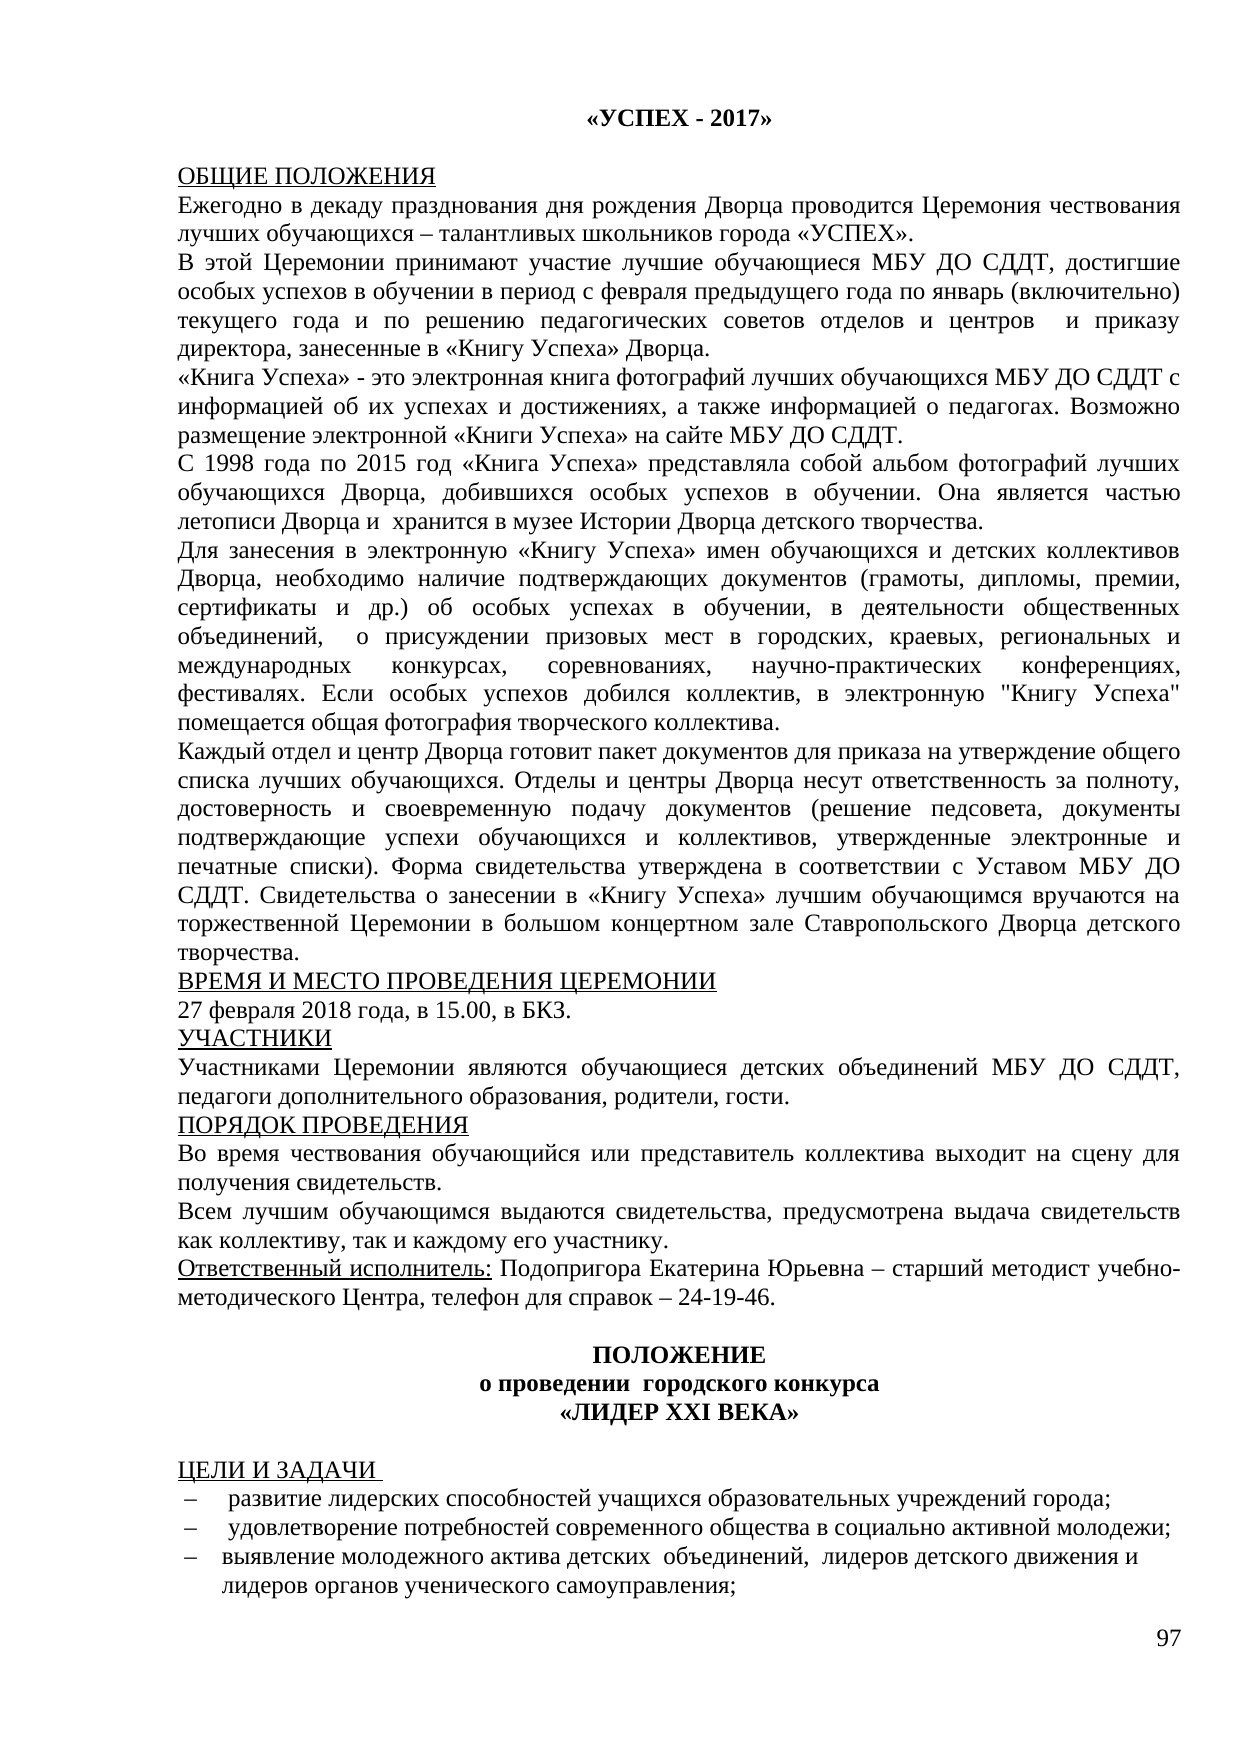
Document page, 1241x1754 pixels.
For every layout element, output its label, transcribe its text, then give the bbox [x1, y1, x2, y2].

text Во время чествования обучающийся или представитель коллектива выходит на сцену для получения свидетельств. [177, 1138, 1181, 1196]
text Для занесения в электронную «Книгу Успеха» имен обучающихся и детских коллективов Дворца, необходимо наличие подтверждающих документов (грамоты, дипломы, премии, сертификаты и др.) об особых успехах в обучении, в деятельности общественных объединений, о присуждении призовых мест в городских, краевых, региональных и международных конкурсах, соревнованиях, научно-практических конференциях, фестивалях. Если особых успехов добился коллектив, в электронную "Книгу Успеха" помещается общая фотография творческого коллектива. [177, 535, 1181, 736]
text УЧАСТНИКИ [177, 1023, 1181, 1052]
text ПОЛОЖЕНИЕ [177, 1340, 1181, 1368]
text ОБЩИЕ ПОЛОЖЕНИЯ [177, 161, 1181, 190]
text ПОРЯДОК ПРОВЕДЕНИЯ [177, 1110, 1181, 1138]
text В этой Церемонии принимают участие лучшие обучающиеся МБУ ДО СДДТ, достигшие особых успехов в обучении в период с февраля предыдущего года по январь (включительно) текущего года и по решению педагогических советов отделов и центров и приказу директора, занесенные в «Книгу Успеха» Дворца. [177, 247, 1181, 362]
text Ответственный исполнитель: Подопригора Екатерина Юрьевна – старший методист учебно-методического Центра, телефон для справок – 24-19-46. [177, 1253, 1181, 1311]
text С 1998 года по 2015 год «Книга Успеха» представляла собой альбом фотографий лучших обучающихся Дворца, добившихся особых успехов в обучении. Она является частью летописи Дворца и хранится в музее Истории Дворца детского творчества. [177, 448, 1181, 535]
text «УСПЕХ - 2017» [177, 103, 1181, 132]
text Участниками Церемонии являются обучающиеся детских объединений МБУ ДО СДДТ, педагоги дополнительного образования, родители, гости. [177, 1052, 1181, 1110]
text Каждый отдел и центр Дворца готовит пакет документов для приказа на утверждение общего списка лучших обучающихся. Отделы и центры Дворца несут ответственность за полноту, достоверность и своевременную подачу документов (решение педсовета, документы подтверждающие успехи обучающихся и коллективов, утвержденные электронные и печатные списки). Форма свидетельства утверждена в соответствии с Уставом МБУ ДО СДДТ. Свидетельства о занесении в «Книгу Успеха» лучшим обучающимся вручаются на торжественной Церемонии в большом концертном зале Ставропольского Дворца детского творчества. [177, 736, 1181, 966]
list удовлетворение потребностей современного общества в социально активной молодежи; [184, 1512, 1181, 1541]
text Ежегодно в декаду празднования дня рождения Дворца проводится Церемония чествования лучших обучающихся – талантливых школьников города «УСПЕХ». [177, 190, 1181, 247]
text «Книга Успеха» - это электронная книга фотографий лучших обучающихся МБУ ДО СДДТ с информацией об их успехах и достижениях, а также информацией о педагогах. Возможно размещение электронной «Книги Успеха» на сайте МБУ ДО СДДТ. [177, 362, 1181, 448]
text Всем лучшим обучающимся выдаются свидетельства, предусмотрена выдача свидетельств как коллективу, так и каждому его участнику. [177, 1196, 1181, 1253]
text «ЛИДЕР XXI ВЕКА» [177, 1397, 1181, 1426]
text о проведении городского конкурса [177, 1368, 1181, 1397]
text 27 февраля 2018 года, в 15.00, в БКЗ. [177, 995, 1181, 1023]
list развитие лидерских способностей учащихся образовательных учреждений города; [184, 1483, 1181, 1512]
text ВРЕМЯ И МЕСТО ПРОВЕДЕНИЯ ЦЕРЕМОНИИ [177, 966, 1181, 995]
text ЦЕЛИ И ЗАДАЧИ [177, 1455, 1181, 1483]
list выявление молодежного актива детских объединений, лидеров детского движения и лидеров органов ученического самоуправления; [184, 1541, 1181, 1598]
